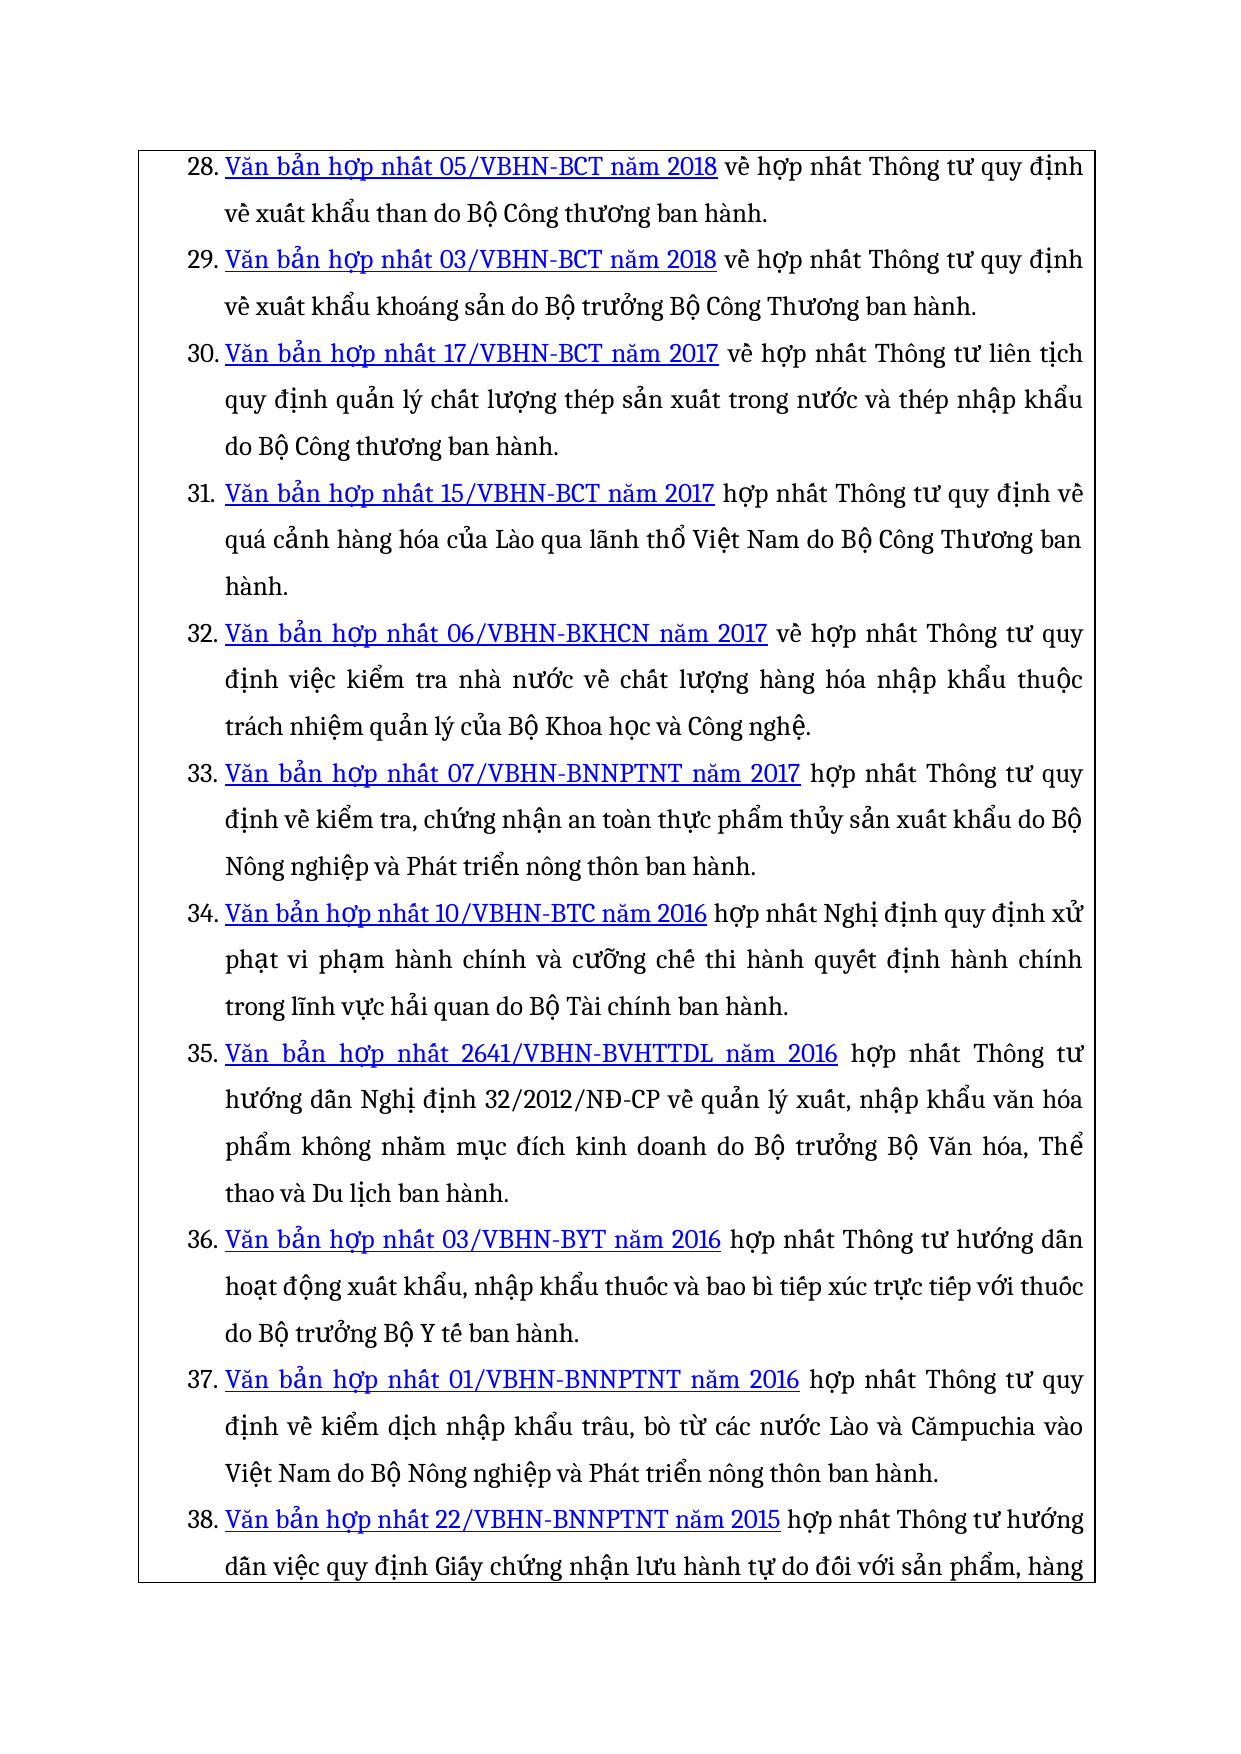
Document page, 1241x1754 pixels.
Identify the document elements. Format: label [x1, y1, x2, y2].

table_header [139, 151, 1094, 1582]
